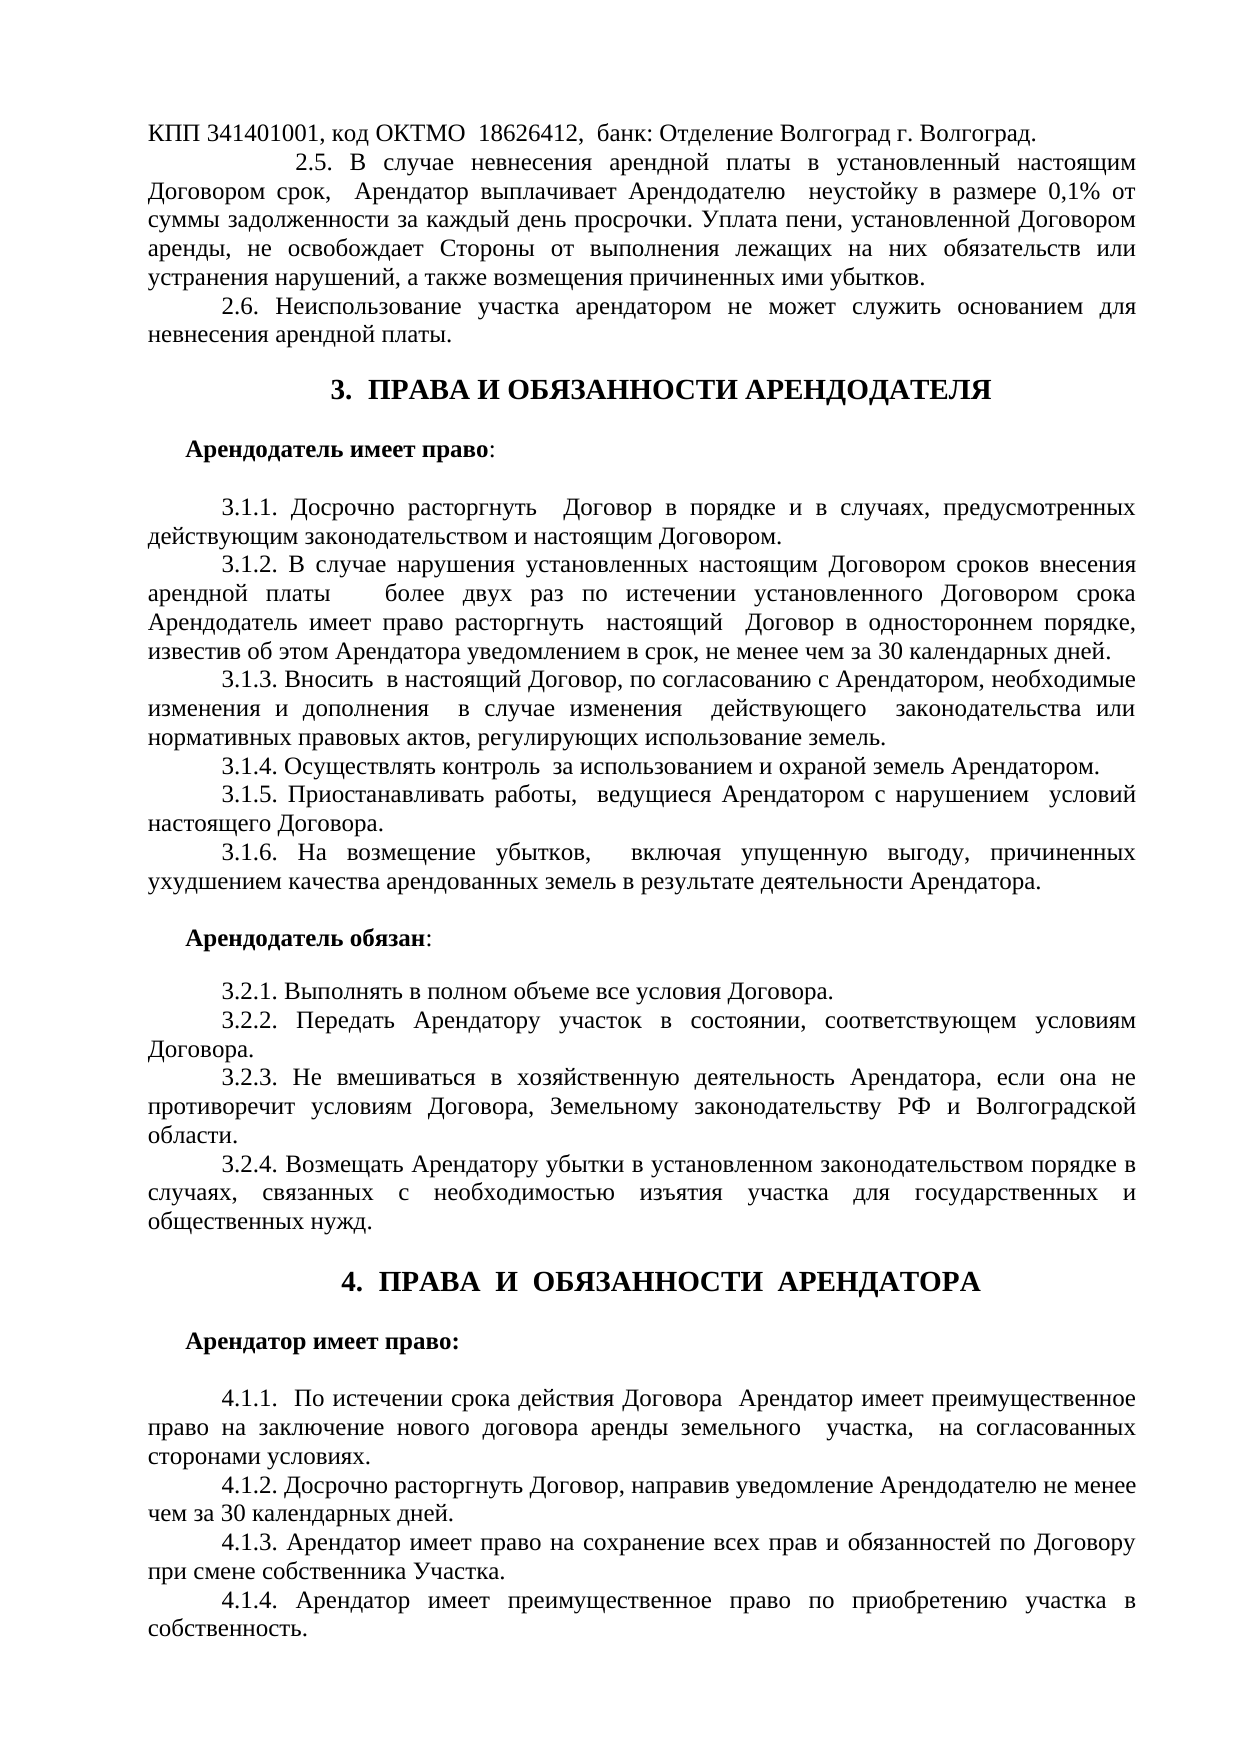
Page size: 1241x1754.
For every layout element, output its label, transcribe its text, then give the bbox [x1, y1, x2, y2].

text 3.1.3. Вносить в настоящий Договор, по согласованию с Арендатором, необходимые изменения и дополнения в случае изменения действующего законодательства или нормативных правовых актов, регулирующих использование земель. [148, 664, 1137, 751]
text 3.1.4. Осуществлять контроль за использованием и охраной земель Арендатором. [148, 751, 1137, 779]
text 3.1.5. Приостанавливать работы, ведущиеся Арендатором с нарушением условий настоящего Договора. [148, 779, 1137, 837]
text 4.1.3. Арендатор имеет право на сохранение всех прав и обязанностей по Договору при смене собственника Участка. [148, 1527, 1137, 1585]
text 3.2.4. Возмещать Арендатору убытки в установленном законодательством порядке в случаях, связанных с необходимостью изъятия участка для государственных и общественных нужд. [148, 1149, 1137, 1235]
list Арендодатель имеет право: [148, 434, 1137, 463]
text 3.2.3. Не вмешиваться в хозяйственную деятельность Арендатора, если она не противоречит условиям Договора, Земельному законодательству РФ и Волгоградской области. [148, 1062, 1137, 1149]
list Арендатор имеет право: [148, 1326, 1137, 1355]
text 4.1.4. Арендатор имеет преимущественное право по приобретению участка в собственность. [148, 1585, 1137, 1642]
list ПРАВА И ОБЯЗАННОСТИ АРЕНДАТОРА [185, 1264, 1137, 1297]
text 2.6. Неиспользование участка арендатором не может служить основанием для невнесения арендной платы. [148, 291, 1137, 348]
text 3.1.1. Досрочно расторгнуть Договор в порядке и в случаях, предусмотренных действующим законодательством и настоящим Договором. [148, 492, 1137, 549]
text 4.1.1. По истечении срока действия Договора Арендатор имеет преимущественное право на заключение нового договора аренды земельного участка, на согласованных сторонами условиях. [148, 1383, 1137, 1470]
text 3.2.2. Передать Арендатору участок в состоянии, соответствующем условиям Договора. [148, 1005, 1137, 1062]
list ПРАВА И ОБЯЗАННОСТИ АРЕНДОДАТЕЛЯ [185, 372, 1137, 406]
list Арендодатель обязан: [148, 923, 1137, 952]
text 3.2.1. Выполнять в полном объеме все условия Договора. [148, 976, 1137, 1005]
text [148, 118, 1137, 291]
text 3.1.6. На возмещение убытков, включая упущенную выгоду, причиненных ухудшением качества арендованных земель в результате деятельности Арендатора. [148, 837, 1137, 894]
text 4.1.2. Досрочно расторгнуть Договор, направив уведомление Арендодателю не менее чем за 30 календарных дней. [148, 1470, 1137, 1527]
text 3.1.2. В случае нарушения установленных настоящим Договором сроков внесения арендной платы более двух раз по истечении установленного Договором срока Арендодатель имеет право расторгнуть настоящий Договор в одностороннем порядке, известив об этом Арендатора уведомлением в срок, не менее чем за 30 календарных дней. [148, 549, 1137, 664]
